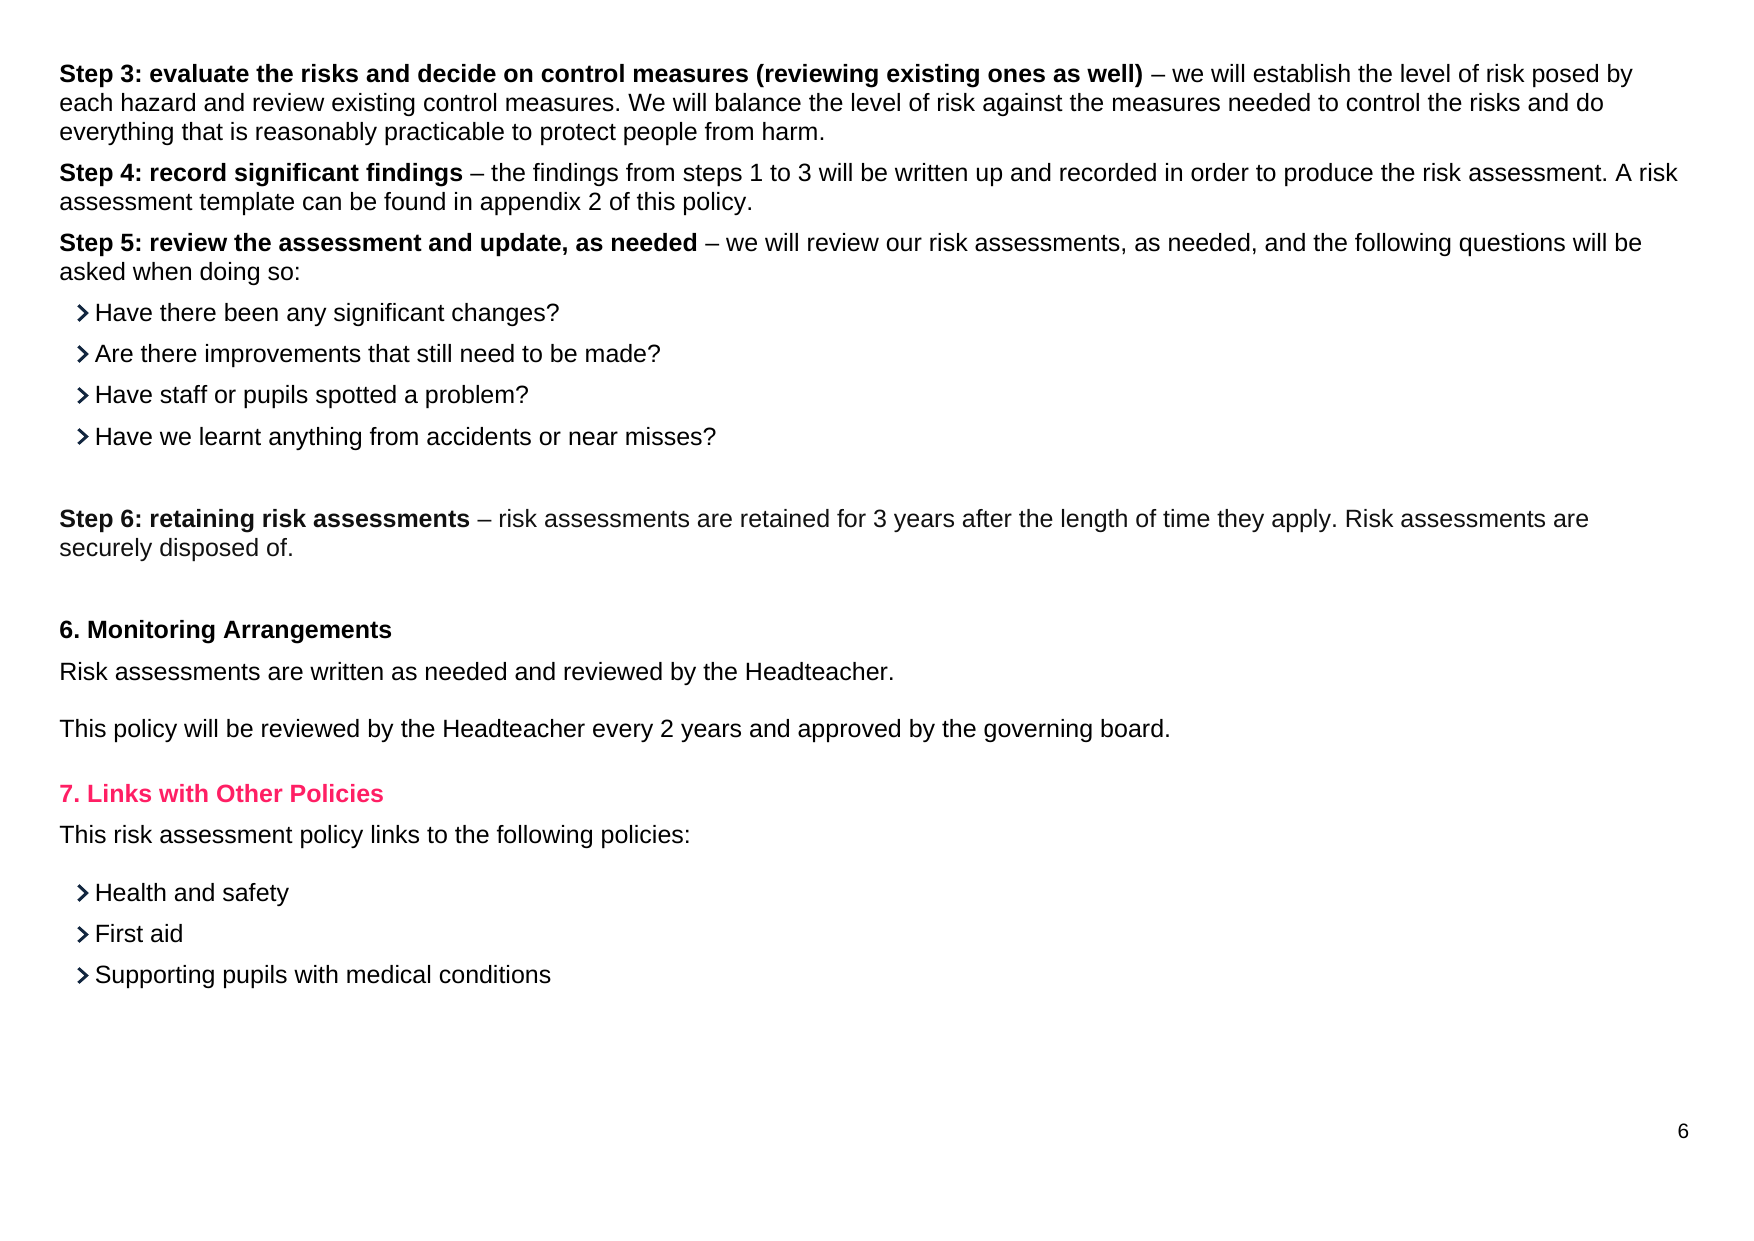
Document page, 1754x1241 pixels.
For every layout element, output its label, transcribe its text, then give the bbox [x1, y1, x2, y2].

text First aid [77, 919, 1689, 948]
picture [77, 884, 89, 902]
text Step 4: record significant findings – the findings from steps 1 to 3 will be written up and recorded in order to produce the risk assessment. A risk assessment template can be found in appendix 2 of this policy. [59, 158, 1689, 215]
picture [77, 304, 89, 322]
picture [77, 926, 89, 943]
text Have we learnt anything from accidents or near misses? [77, 422, 1689, 450]
text This policy will be reviewed by the Headteacher every 2 years and approved by the governing board. [59, 714, 1689, 743]
text Have staff or pupils spotted a problem? [77, 380, 1689, 409]
picture [77, 345, 89, 363]
text Are there improvements that still need to be made? [77, 339, 1689, 368]
picture [77, 387, 89, 404]
text This risk assessment policy links to the following policies: [59, 821, 1689, 849]
text Step 6: retaining risk assessments – risk assessments are retained for 3 years after the length of time they apply. Risk assessments are securely disposed of. [59, 504, 1689, 562]
subtitle 6. Monitoring Arrangements [59, 615, 1689, 644]
text Have there been any significant changes? [77, 298, 1689, 327]
text Step 5: review the assessment and update, as needed – we will review our risk assessments, as needed, and the following questions will be asked when doing so: [59, 228, 1689, 285]
picture [77, 967, 89, 984]
text Risk assessments are written as needed and reviewed by the Headteacher. [59, 657, 1689, 685]
text Health and safety [77, 878, 1689, 907]
text Step 3: evaluate the risks and decide on control measures (reviewing existing ones as well) – we will establish the level of risk posed by each hazard and review existing control measures. We will balance the level of risk against the measures needed to control the risks and do everything that is reasonably practicable to protect people from harm. [59, 59, 1689, 145]
subtitle 7. Links with Other Policies [59, 779, 1689, 808]
text Supporting pupils with medical conditions [77, 961, 1689, 989]
picture [77, 428, 89, 445]
